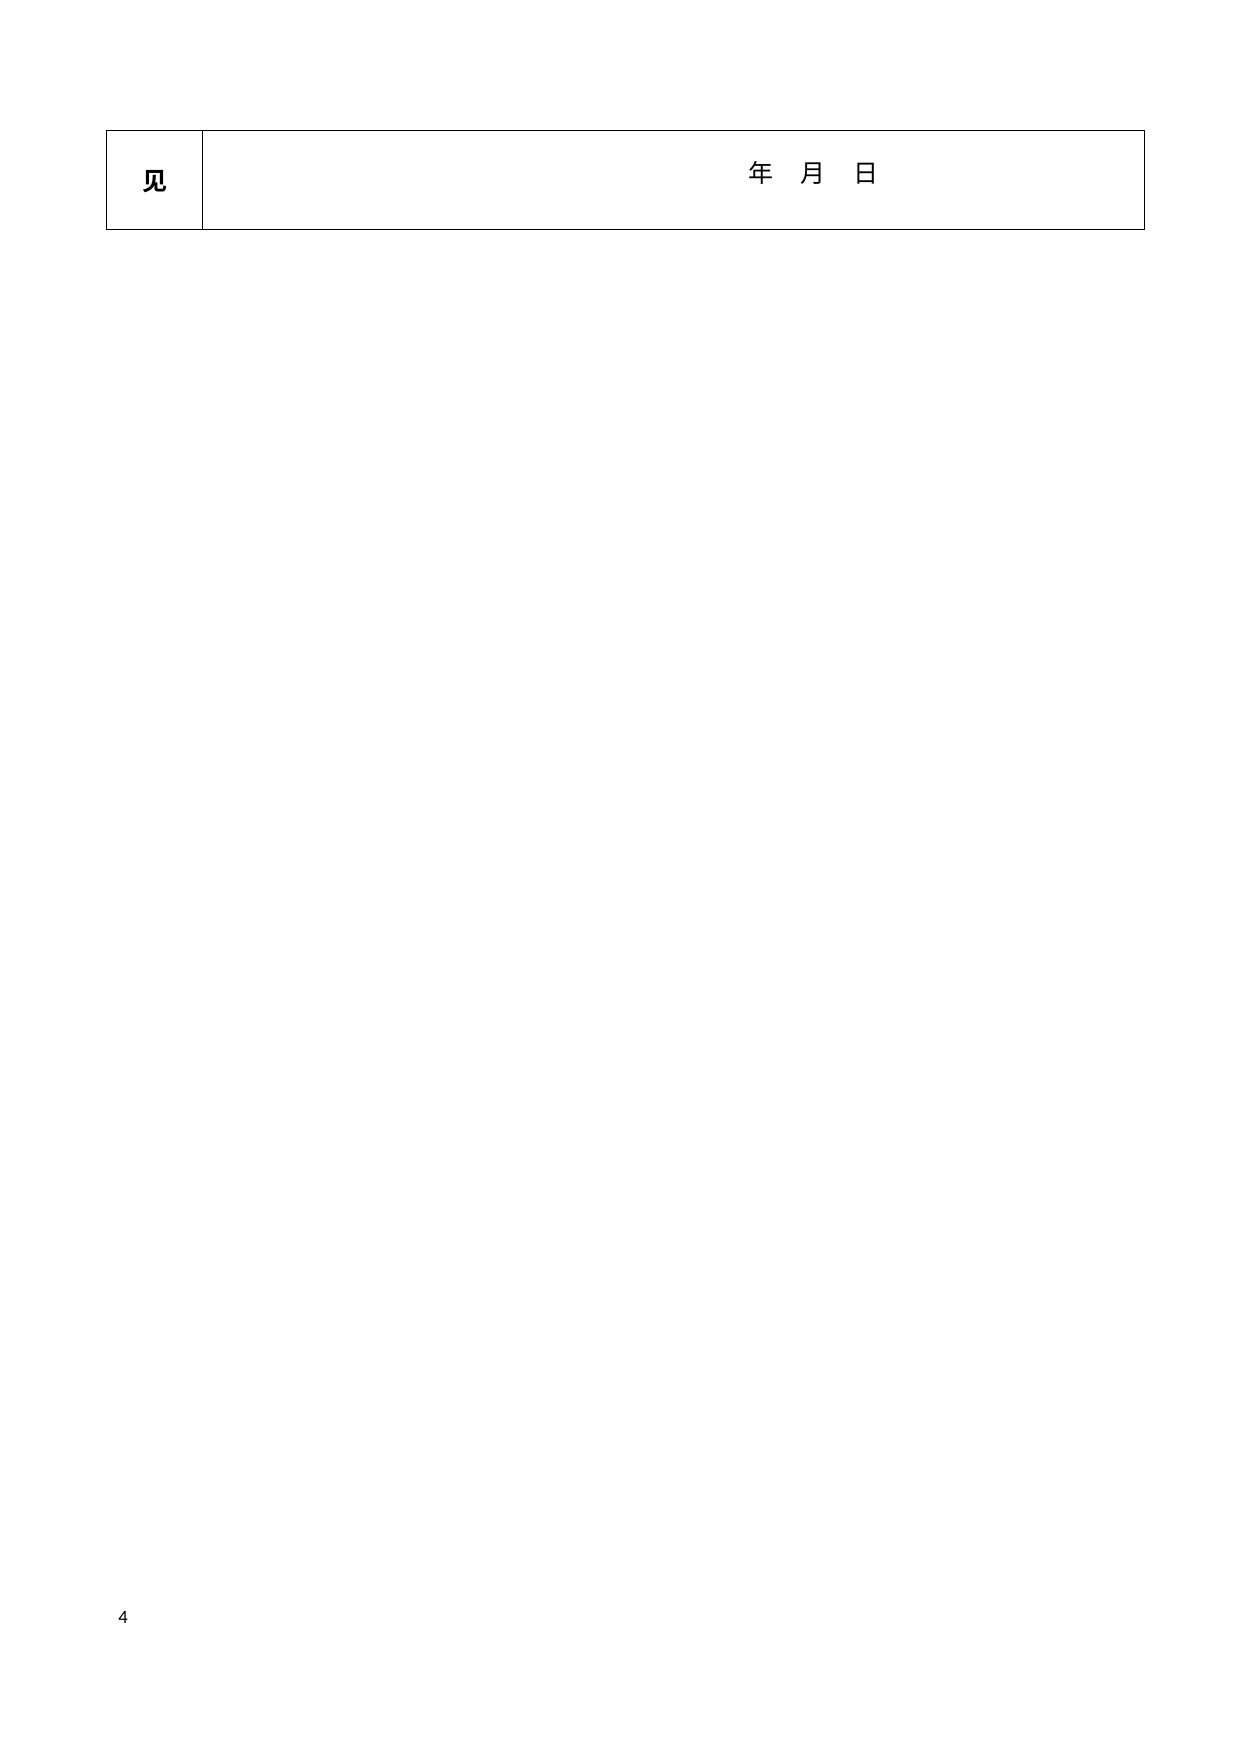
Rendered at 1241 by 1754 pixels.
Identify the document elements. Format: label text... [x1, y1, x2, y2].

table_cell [203, 131, 1144, 229]
table_cell 培 养 单 位 意 见 [107, 131, 202, 229]
